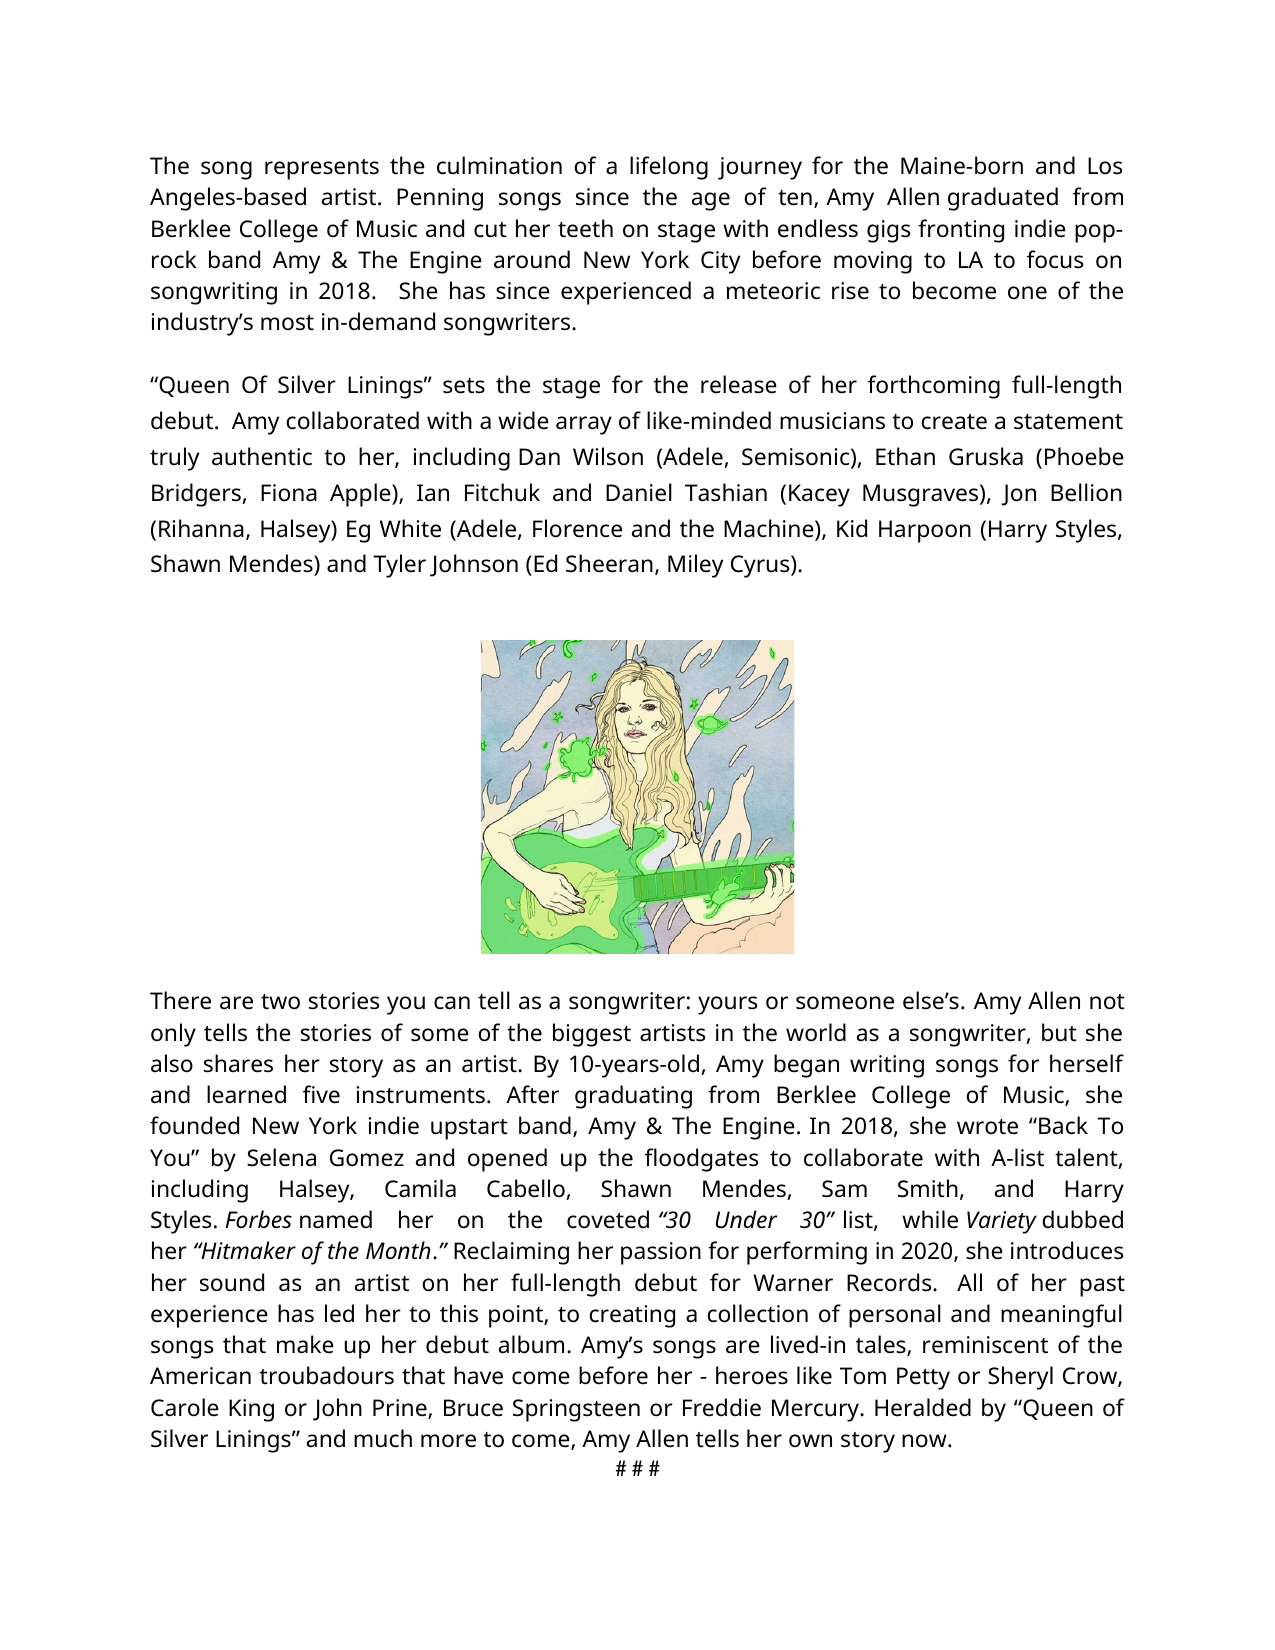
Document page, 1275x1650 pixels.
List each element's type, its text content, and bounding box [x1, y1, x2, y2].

text “Queen Of Silver Linings” sets the stage for the release of her forthcoming full-length debut. Amy collaborated with a wide array of like-minded musicians to create a statement truly authentic to her, including Dan Wilson (Adele, Semisonic), Ethan Gruska (Phoebe Bridgers, Fiona Apple), Ian Fitchuk and Daniel Tashian (Kacey Musgraves), Jon Bellion (Rihanna, Halsey) Eg White (Adele, Florence and the Machine), Kid Harpoon (Harry Styles, Shawn Mendes) and Tyler Johnson (Ed Sheeran, Miley Cyrus). [150, 369, 1125, 580]
text # # # [150, 1454, 1125, 1482]
text The song represents the culmination of a lifelong journey for the Maine-born and Los Angeles-based artist. Penning songs since the age of ten, Amy Allen graduated from Berklee College of Music and cut her teeth on stage with endless gigs fronting indie pop-rock band Amy & The Engine around New York City before moving to LA to focus on songwriting in 2018. She has since experienced a meteoric rise to become one of the industry’s most in-demand songwriters. [150, 150, 1125, 337]
text There are two stories you can tell as a songwriter: yours or someone else’s. Amy Allen not only tells the stories of some of the biggest artists in the world as a songwriter, but she also shares her story as an artist. By 10-years-old, Amy began writing songs for herself and learned five instruments. After graduating from Berklee College of Music, she founded New York indie upstart band, Amy & The Engine. In 2018, she wrote “Back To You” by Selena Gomez and opened up the floodgates to collaborate with A-list talent, including Halsey, Camila Cabello, Shawn Mendes, Sam Smith, and Harry Styles. Forbes named her on the coveted “30 Under 30” list, while Variety dubbed her “Hitmaker of the Month.” Reclaiming her passion for performing in 2020, she introduces her sound as an artist on her full-length debut for Warner Records. All of her past experience has led her to this point, to creating a collection of personal and meaningful songs that make up her debut album. Amy’s songs are lived-in tales, reminiscent of the American troubadours that have come before her - heroes like Tom Petty or Sheryl Crow, Carole King or John Prine, Bruce Springsteen or Freddie Mercury. Heralded by “Queen of Silver Linings” and much more to come, Amy Allen tells her own story now. [150, 985, 1125, 1454]
picture [480, 640, 795, 954]
